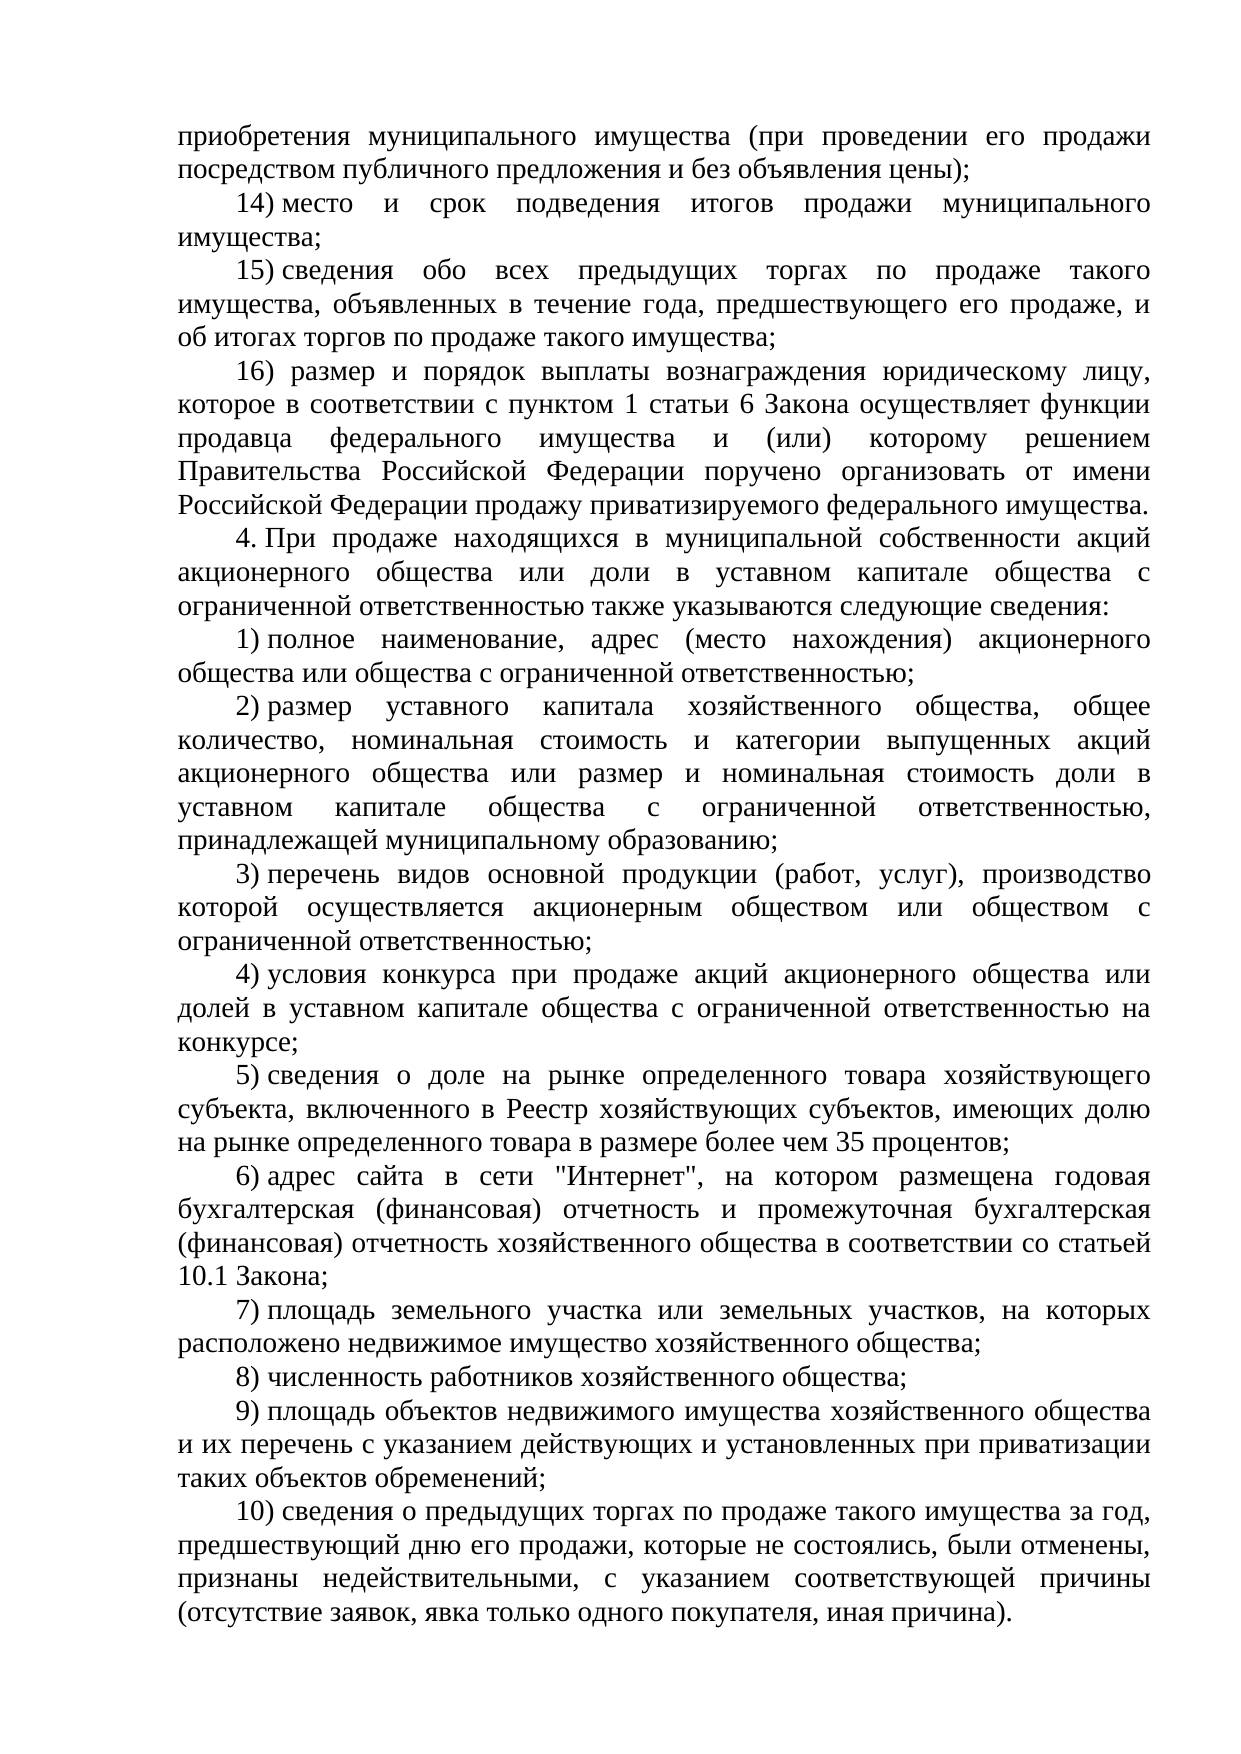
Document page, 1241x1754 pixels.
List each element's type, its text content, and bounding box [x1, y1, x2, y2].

text 5) сведения о доле на рынке определенного товара хозяйствующего субъекта, включенного в Реестр хозяйствующих субъектов, имеющих долю на рынке определенного товара в размере более чем 35 процентов; [177, 1057, 1152, 1158]
text 10) сведения о предыдущих торгах по продаже такого имущества за год, предшествующий дню его продажи, которые не состоялись, были отменены, признаны недействительными, с указанием соответствующей причины (отсутствие заявок, явка только одного покупателя, иная причина). [177, 1493, 1152, 1627]
text 15) сведения обо всех предыдущих торгах по продаже такого имущества, объявленных в течение года, предшествующего его продаже, и об итогах торгов по продаже такого имущества; [177, 252, 1152, 353]
text 7) площадь земельного участка или земельных участков, на которых расположено недвижимое имущество хозяйственного общества; [177, 1292, 1152, 1359]
text 1) полное наименование, адрес (место нахождения) акционерного общества или общества с ограниченной ответственностью; [177, 621, 1152, 688]
text 9) площадь объектов недвижимого имущества хозяйственного общества и их перечень с указанием действующих и установленных при приватизации таких объектов обременений; [177, 1393, 1152, 1493]
text 6) адрес сайта в сети "Интернет", на котором размещена годовая бухгалтерская (финансовая) отчетность и промежуточная бухгалтерская (финансовая) отчетность хозяйственного общества в соответствии со статьей 10.1 Закона; [177, 1158, 1152, 1292]
text 3) перечень видов основной продукции (работ, услуг), производство которой осуществляется акционерным обществом или обществом с ограниченной ответственностью; [177, 856, 1152, 957]
text 14) место и срок подведения итогов продажи муниципального имущества; [177, 185, 1152, 252]
text 4) условия конкурса при продаже акций акционерного общества или долей в уставном капитале общества с ограниченной ответственностью на конкурсе; [177, 957, 1152, 1057]
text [177, 118, 1152, 185]
text 8) численность работников хозяйственного общества; [177, 1359, 1152, 1393]
text 2) размер уставного капитала хозяйственного общества, общее количество, номинальная стоимость и категории выпущенных акций акционерного общества или размер и номинальная стоимость доли в уставном капитале общества с ограниченной ответственностью, принадлежащей муниципальному образованию; [177, 688, 1152, 856]
text 4. При продаже находящихся в муниципальной собственности акций акционерного общества или доли в уставном капитале общества с ограниченной ответственностью также указываются следующие сведения: [177, 521, 1152, 621]
text 16) размер и порядок выплаты вознаграждения юридическому лицу, которое в соответствии с пунктом 1 статьи 6 Закона осуществляет функции продавца федерального имущества и (или) которому решением Правительства Российской Федерации поручено организовать от имени Российской Федерации продажу приватизируемого федерального имущества. [177, 353, 1152, 521]
